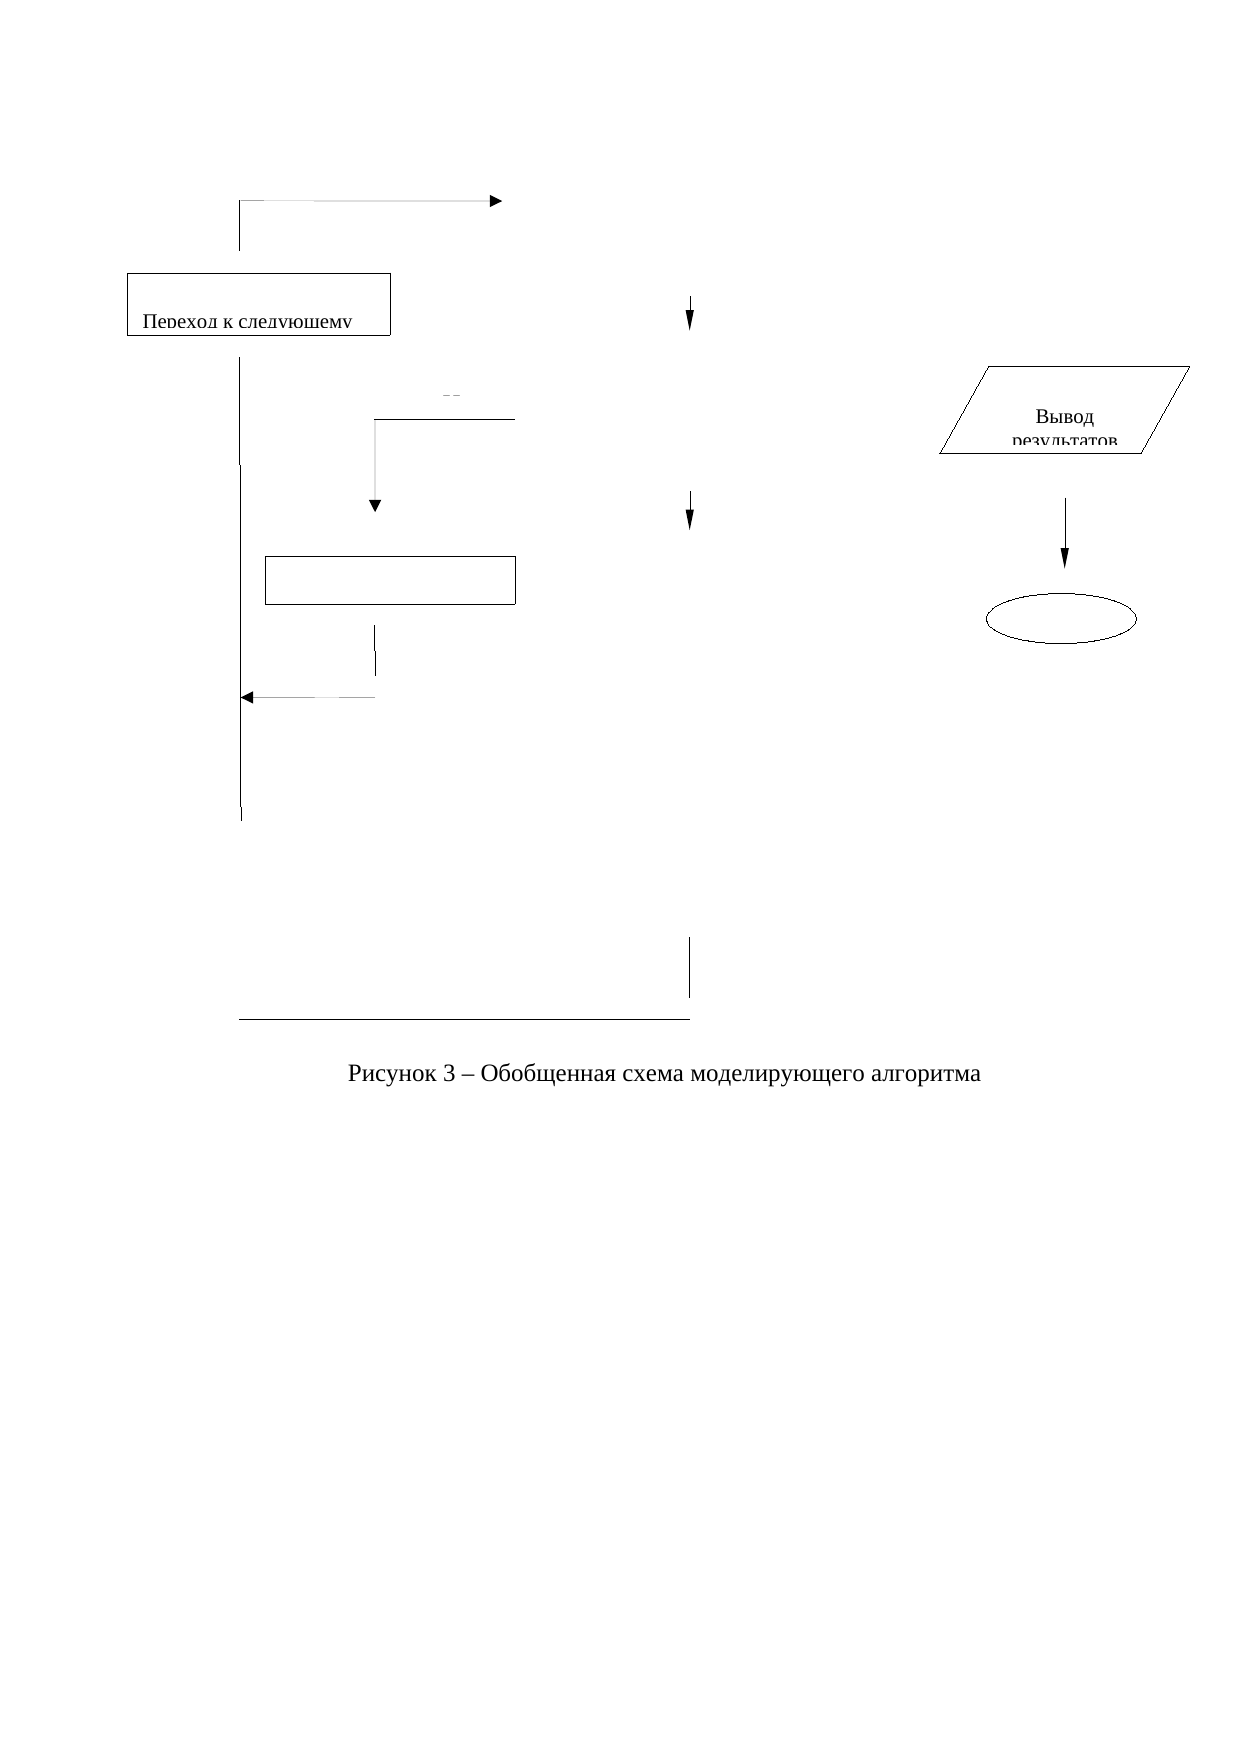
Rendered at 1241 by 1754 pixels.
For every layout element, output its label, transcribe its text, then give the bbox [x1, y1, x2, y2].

text Рисунок 3 – Обобщенная схема моделирующего алгоритма [177, 1058, 1152, 1087]
